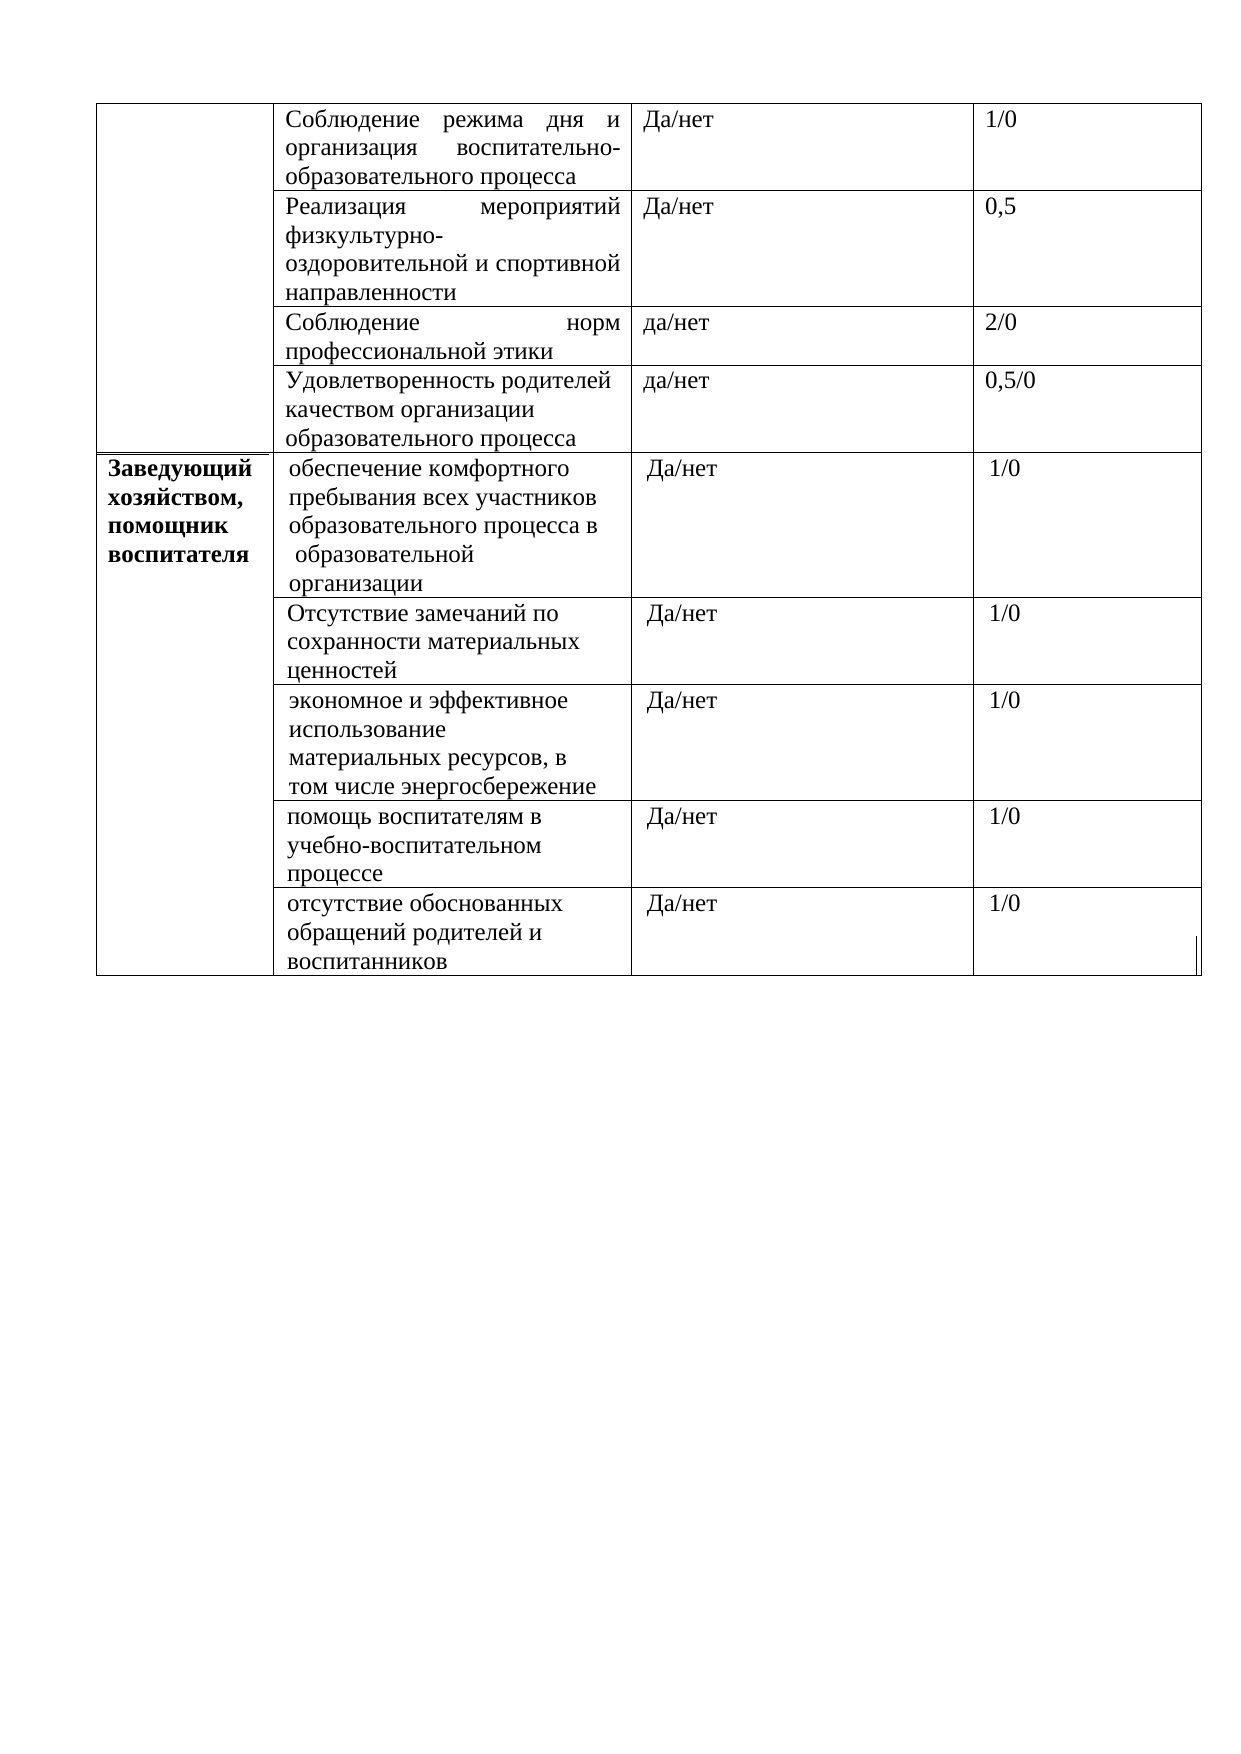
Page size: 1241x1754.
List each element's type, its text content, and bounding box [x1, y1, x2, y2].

table_cell Заведующий хозяйством, помощник воспитателя [97, 453, 273, 974]
table_cell Соблюдение норм профессиональной этики [274, 307, 631, 364]
table_cell 1/0 [974, 453, 1201, 597]
table_cell Соблюдение режима дня и организация воспитательно-образовательного процесса [274, 104, 631, 190]
table_cell 1/0 [974, 598, 1201, 684]
table_cell Да/нет [632, 685, 973, 800]
table_cell 1/0 [974, 685, 1201, 800]
table_cell да/нет [632, 307, 973, 364]
table_cell да/нет [632, 366, 973, 452]
table_cell Да/нет [632, 888, 973, 974]
table_cell Да/нет [632, 453, 973, 597]
table_cell Удовлетворенность родителей качеством организации образовательного процесса [274, 366, 631, 452]
table_cell 1/0 [974, 888, 1201, 974]
table_cell 0,5 [974, 191, 1201, 306]
table_cell обеспечение комфортного пребывания всех участников образовательного процесса в образовательной организации [274, 453, 631, 597]
table_cell Да/нет [632, 191, 973, 306]
table_cell экономное и эффективное использование материальных ресурсов, в том числе энергосбережение [274, 685, 631, 800]
table_cell 1/0 [974, 801, 1201, 887]
table_cell помощь воспитателям в учебно-воспитательном процессе [274, 801, 631, 887]
table_cell Реализация мероприятий физкультурно-оздоровительной и спортивной направленности [274, 191, 631, 306]
table_cell Да/нет [632, 801, 973, 887]
table_cell 0,5/0 [974, 366, 1201, 452]
table_cell 1/0 [974, 104, 1201, 190]
table_cell 2/0 [974, 307, 1201, 364]
table_cell Да/нет [632, 598, 973, 684]
table_cell отсутствие обоснованных обращений родителей и воспитанников [274, 888, 631, 974]
table_cell Да/нет [632, 104, 973, 190]
table_cell Отсутствие замечаний по сохранности материальных ценностей [274, 598, 631, 684]
